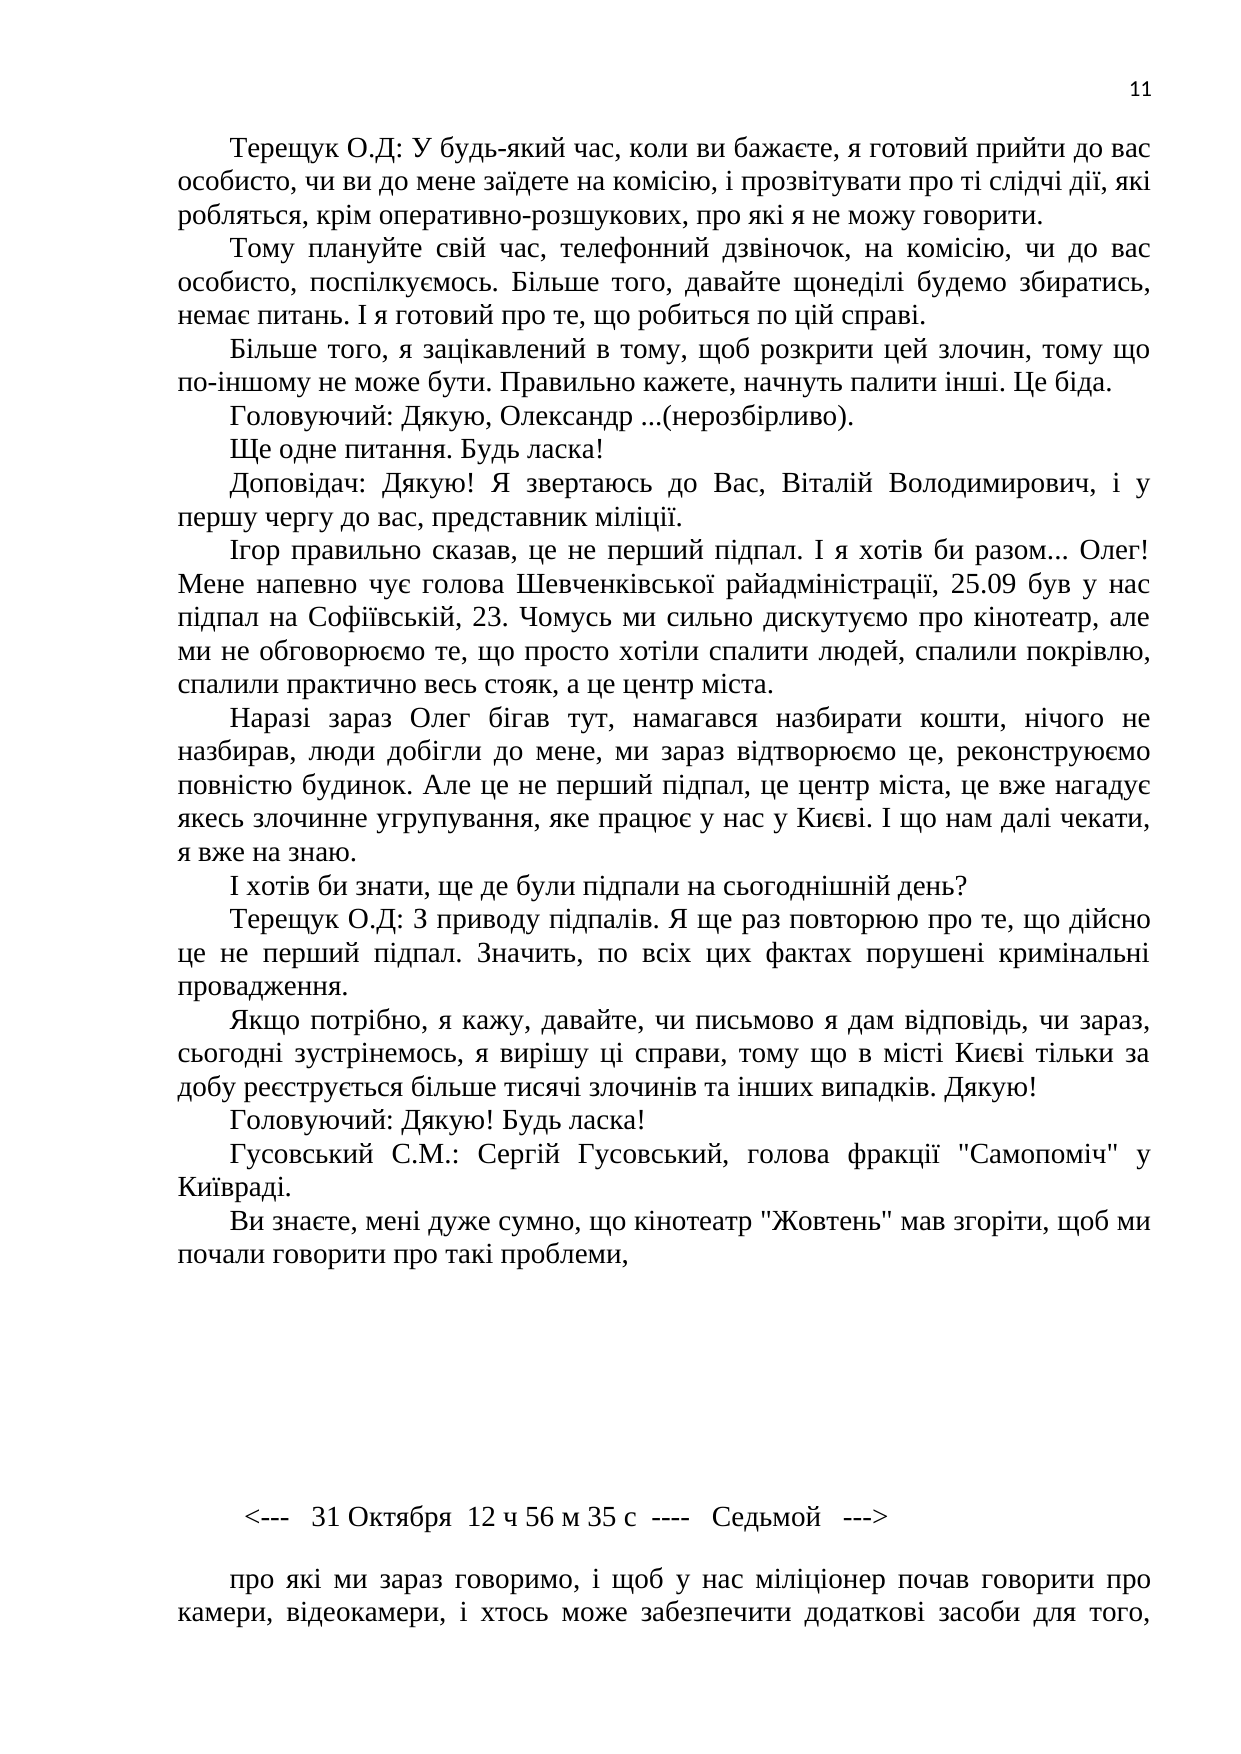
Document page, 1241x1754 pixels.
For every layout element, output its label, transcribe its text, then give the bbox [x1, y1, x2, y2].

text Головуючий: Дякую, Олександр ...(нерозбірливо). [177, 398, 1152, 432]
text Якщо потрібно, я кажу, давайте, чи письмово я дам відповідь, чи зараз, сьогодні зустрінемось, я вирішу ці справи, тому що в місті Києві тільки за добу реєструється більше тисячі злочинів та інших випадків. Дякую! [177, 1002, 1152, 1102]
text Тому плануйте свій час, телефонний дзвіночок, на комісію, чи до вас особисто, поспілкуємось. Більше того, давайте щонеділі будемо збиратись, немає питань. І я готовий про те, що робиться по цій справі. [177, 230, 1152, 331]
text Доповідач: Дякую! Я звертаюсь до Вас, Віталій Володимирович, і у першу чергу до вас, представник міліції. [177, 465, 1152, 532]
text Головуючий: Дякую! Будь ласка! [177, 1102, 1152, 1136]
text Гусовський С.М.: Сергій Гусовський, голова фракції "Самопоміч" у Київраді. [177, 1136, 1152, 1203]
text Наразі зараз Олег бігав тут, намагався назбирати кошти, нічого не назбирав, люди добігли до мене, ми зараз відтворюємо це, реконструюємо повністю будинок. Але це не перший підпал, це центр міста, це вже нагадує якесь злочинне угрупування, яке працює у нас у Києві. І що нам далі чекати, я вже на знаю. [177, 700, 1152, 868]
text Більше того, я зацікавлений в тому, щоб розкрити цей злочин, тому що по-іншому не може бути. Правильно кажете, начнуть палити інші. Це біда. [177, 331, 1152, 398]
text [177, 1561, 1152, 1628]
text Терещук О.Д: З приводу підпалів. Я ще раз повторюю про те, що дійсно це не перший підпал. Значить, по всіх цих фактах порушені кримінальні провадження. [177, 901, 1152, 1002]
text <--- 31 Октября 12 ч 56 м 35 с ---- Седьмой ---> [177, 1499, 1152, 1533]
text І хотів би знати, ще де були підпали на сьогоднішній день? [177, 868, 1152, 901]
text Ще одне питання. Будь ласка! [177, 432, 1152, 465]
text Терещук О.Д: У будь-який час, коли ви бажаєте, я готовий прийти до вас особисто, чи ви до мене заїдете на комісію, і прозвітувати про ті слідчі дії, які робляться, крім оперативно-розшукових, про які я не можу говорити. [177, 130, 1152, 230]
text Ігор правильно сказав, це не перший підпал. І я хотів би разом... Олег! Мене напевно чує голова Шевченківської райадміністрації, 25.09 був у нас підпал на Софіївській, 23. Чомусь ми сильно дискутуємо про кінотеатр, але ми не обговорюємо те, що просто хотіли спалити людей, спалили покрівлю, спалили практично весь стояк, а це центр міста. [177, 532, 1152, 700]
text Ви знаєте, мені дуже сумно, що кінотеатр "Жовтень" мав згоріти, щоб ми почали говорити про такі проблеми, [177, 1203, 1152, 1270]
